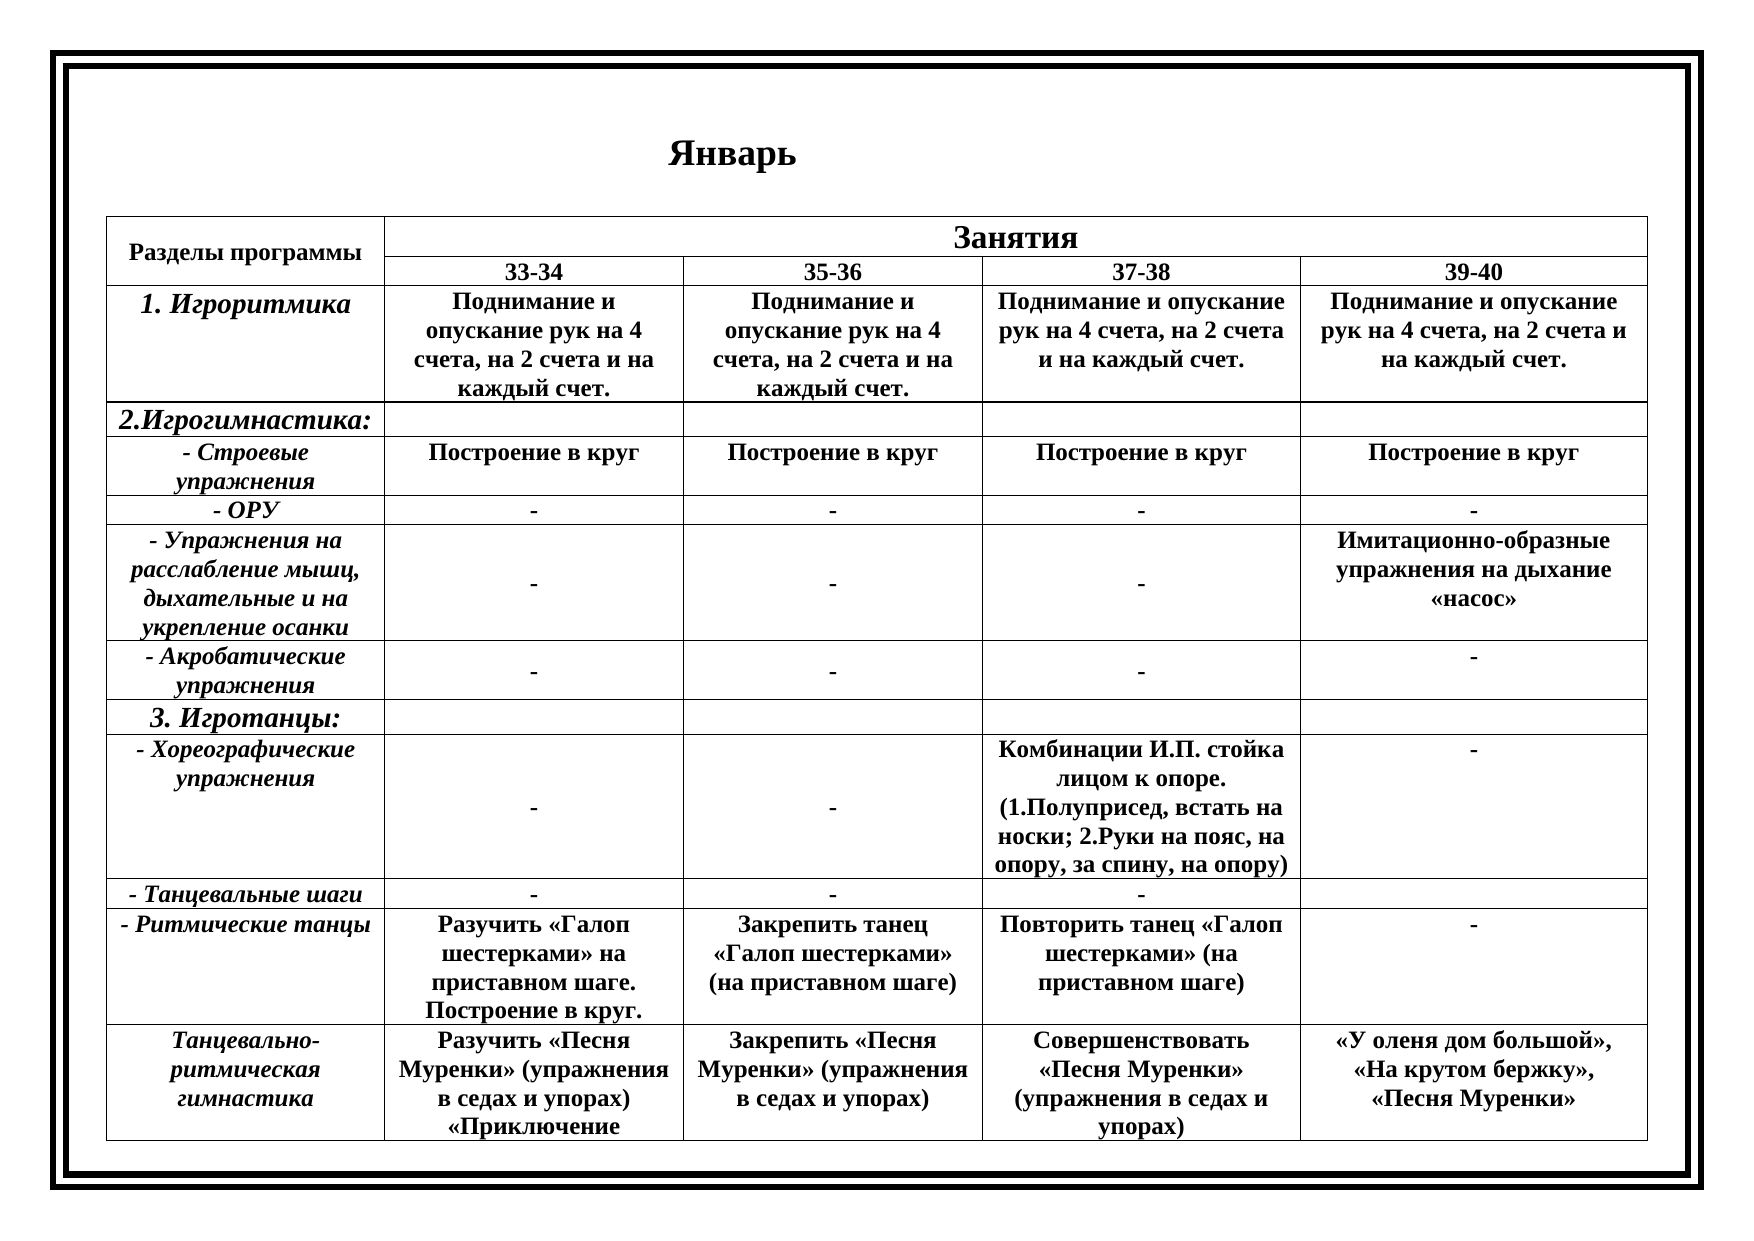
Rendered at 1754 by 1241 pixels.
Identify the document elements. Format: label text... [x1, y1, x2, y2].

table_cell Имитационно-образные упражнения на дыхание «насос» [1301, 525, 1647, 640]
table_cell - [385, 525, 683, 640]
table_cell - [684, 525, 982, 640]
table_cell - [684, 879, 982, 908]
table_cell Построение в круг [385, 437, 683, 494]
table_cell - [983, 879, 1300, 908]
table_cell - [1301, 735, 1647, 878]
table_cell Повторить танец «Галоп шестерками» (на приставном шаге) [983, 909, 1300, 1024]
table_cell Комбинации И.П. стойка лицом к опоре. (1.Полуприсед, встать на носки; 2.Руки на пояс, на опору, за спину, на опору) [983, 735, 1300, 878]
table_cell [684, 1025, 982, 1140]
table_cell 35-36 [684, 257, 982, 285]
table_cell Построение в круг [684, 437, 982, 494]
table_header Разделы программы [107, 217, 384, 285]
table_cell - [684, 641, 982, 699]
table_cell - Хореографические упражнения [107, 735, 384, 878]
table_cell - [1301, 496, 1647, 524]
table_cell - Упражнения на расслабление мышц, дыхательные и на укрепление осанки [107, 525, 384, 640]
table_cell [107, 1025, 384, 1140]
table_cell [1301, 879, 1647, 908]
table_cell - [684, 735, 982, 878]
table_cell - Танцевальные шаги [107, 879, 384, 908]
table_cell [684, 700, 982, 733]
table_cell [1301, 403, 1647, 436]
table_cell 3. Игротанцы: [107, 700, 384, 733]
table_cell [983, 1025, 1300, 1140]
table_cell - Ритмические танцы [107, 909, 384, 1024]
table_cell [983, 403, 1300, 436]
table_cell - [983, 525, 1300, 640]
table_cell Построение в круг [983, 437, 1300, 494]
table_cell Поднимание и опускание рук на 4 счета, на 2 счета и на каждый счет. [684, 286, 982, 401]
table_cell - Строевые упражнения [107, 437, 384, 494]
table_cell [385, 1025, 683, 1140]
table_cell [1301, 700, 1647, 733]
table_cell 39-40 [1301, 257, 1647, 285]
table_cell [1301, 1025, 1647, 1140]
table_cell [983, 700, 1300, 733]
table_cell 2.Игрогимнастика: [107, 403, 384, 436]
table_cell - [385, 879, 683, 908]
table_cell - [385, 641, 683, 699]
table_cell 1. Игроритмика [107, 286, 384, 401]
table_cell - [1301, 641, 1647, 699]
table_cell Разучить «Галоп шестерками» на приставном шаге. Построение в круг. [385, 909, 683, 1024]
table_cell Построение в круг [1301, 437, 1647, 494]
table_cell [684, 403, 982, 436]
table_cell - [385, 735, 683, 878]
table_cell Поднимание и опускание рук на 4 счета, на 2 счета и на каждый счет. [385, 286, 683, 401]
table_cell [385, 403, 683, 436]
table_cell - ОРУ [107, 496, 384, 524]
table_cell [385, 700, 683, 733]
table_cell - [385, 496, 683, 524]
table_cell Закрепить танец «Галоп шестерками» (на приставном шаге) [684, 909, 982, 1024]
table_cell 33-34 [385, 257, 683, 285]
table_cell - [983, 641, 1300, 699]
text Январь [118, 130, 1636, 173]
table_cell - Акробатические упражнения [107, 641, 384, 699]
table_cell - [1301, 909, 1647, 1024]
table_header Занятия [385, 217, 1647, 256]
table_cell Поднимание и опускание рук на 4 счета, на 2 счета и на каждый счет. [1301, 286, 1647, 401]
table_cell - [684, 496, 982, 524]
table_cell Поднимание и опускание рук на 4 счета, на 2 счета и на каждый счет. [983, 286, 1300, 401]
table_cell 37-38 [983, 257, 1300, 285]
table_cell - [983, 496, 1300, 524]
